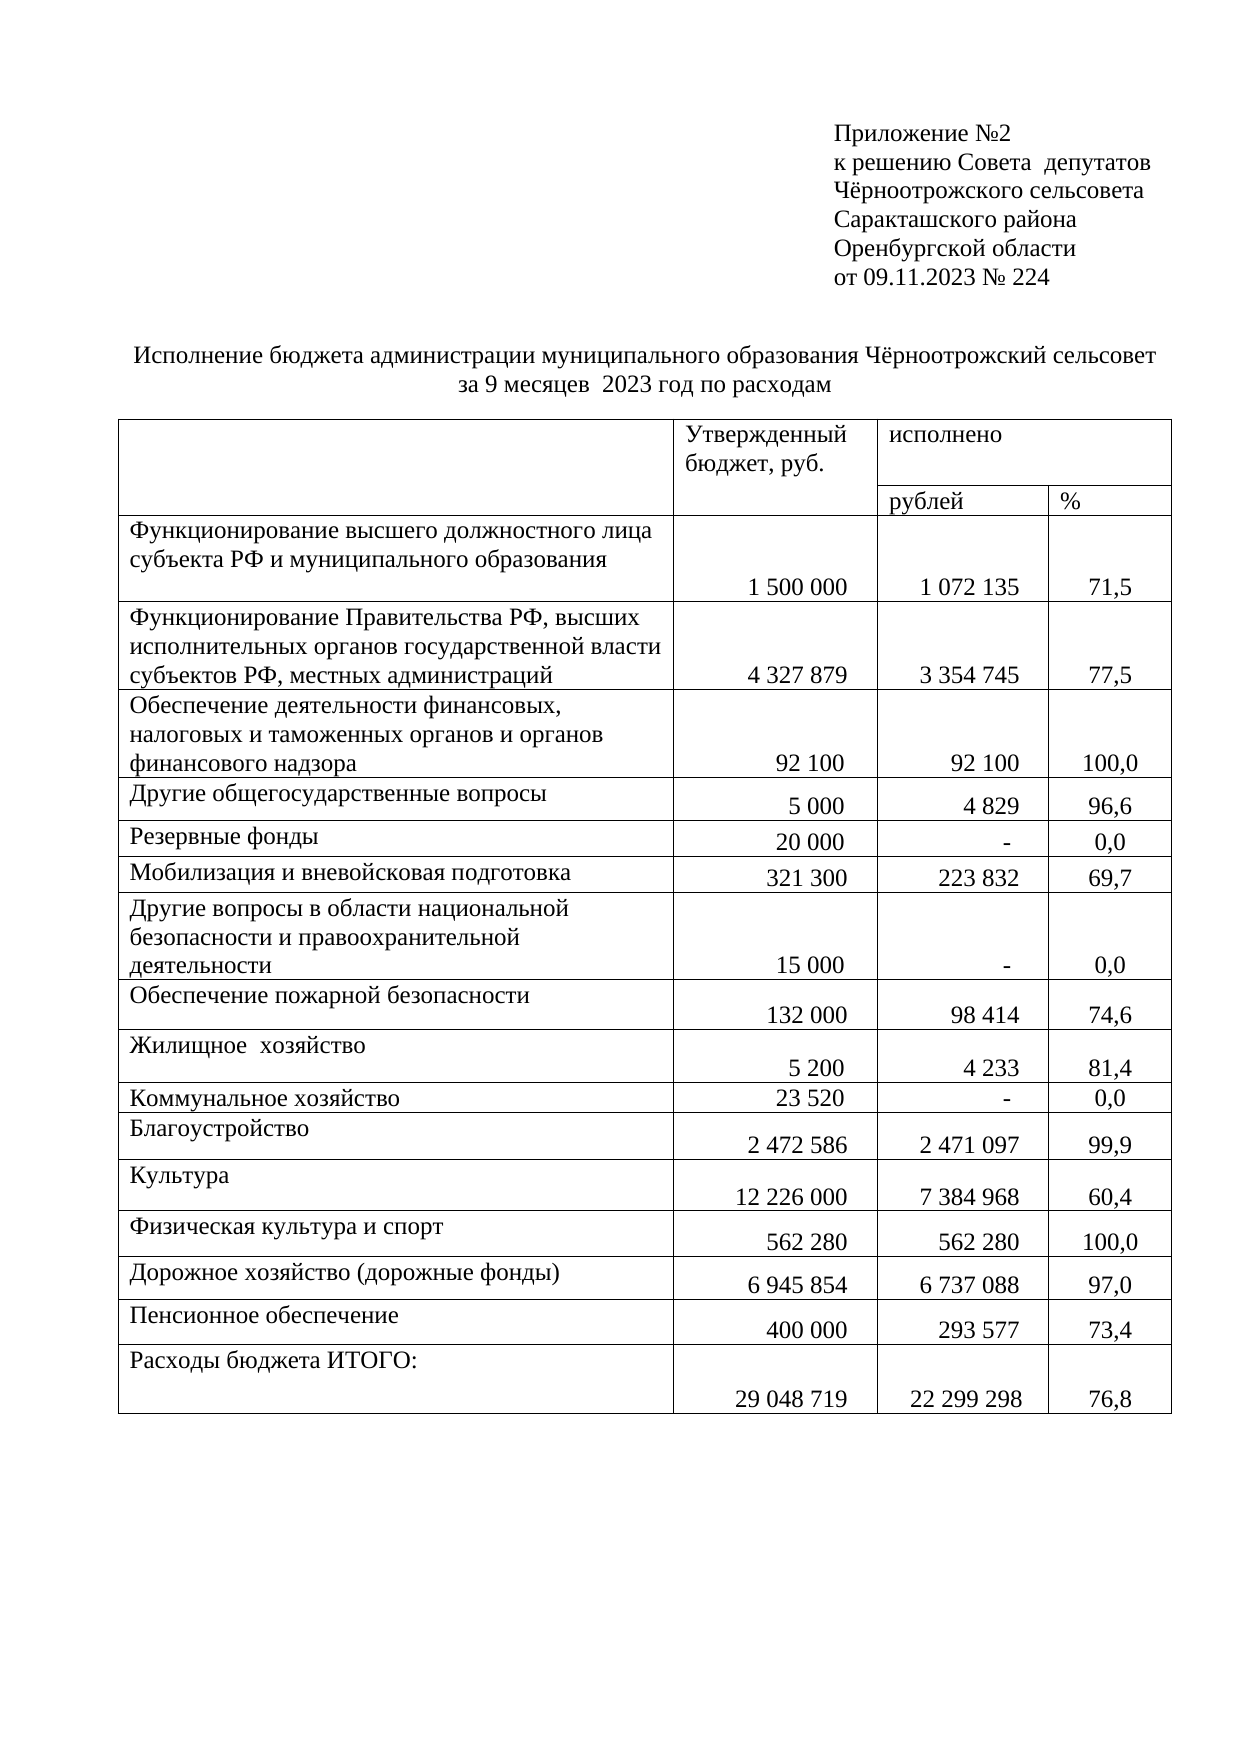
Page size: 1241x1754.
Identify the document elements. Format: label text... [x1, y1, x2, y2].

table_cell 0,0 [1049, 893, 1171, 979]
table_cell рублей [878, 486, 1048, 514]
table_cell 0,0 [1049, 821, 1171, 856]
table_cell 0,0 [1049, 1083, 1171, 1112]
table_cell 23 520 [674, 1083, 877, 1112]
table_cell Благоустройство [119, 1113, 673, 1159]
table_cell 60,4 [1049, 1160, 1171, 1210]
table_cell Культура [119, 1160, 673, 1210]
table_cell 223 832 [878, 857, 1048, 892]
table_cell 71,5 [1049, 516, 1171, 601]
table_cell Другие вопросы в области национальной безопасности и правоохранительной деятельности [119, 893, 673, 979]
table_cell Пенсионное обеспечение [119, 1300, 673, 1344]
table_cell 96,6 [1049, 778, 1171, 820]
table_cell 400 000 [674, 1300, 877, 1344]
table_cell 562 280 [878, 1211, 1048, 1256]
text Оренбургской области [177, 233, 1152, 262]
table_cell 4 327 879 [674, 602, 877, 689]
table_cell Функционирование высшего должностного лица субъекта РФ и муниципального образования [119, 516, 673, 601]
table_cell Другие общегосударственные вопросы [119, 778, 673, 820]
table_cell 22 299 298 [878, 1345, 1048, 1413]
table_cell 321 300 [674, 857, 877, 892]
table_cell 81,4 [1049, 1030, 1171, 1082]
table_cell 69,7 [1049, 857, 1171, 892]
table_cell Коммунальное хозяйство [119, 1083, 673, 1112]
text Приложение №2 [177, 118, 1152, 147]
table_cell Утвержденный бюджет, руб. [674, 420, 877, 514]
table_cell Физическая культура и спорт [119, 1211, 673, 1256]
table_cell 92 100 [878, 690, 1048, 777]
table_cell 5 200 [674, 1030, 877, 1082]
table_cell 92 100 [674, 690, 877, 777]
text от 09.11.2023 № 224 [177, 262, 1152, 291]
table_cell Резервные фонды [119, 821, 673, 856]
table_cell 7 384 968 [878, 1160, 1048, 1210]
table_cell 6 945 854 [674, 1257, 877, 1299]
table_cell 74,6 [1049, 980, 1171, 1029]
table_cell 293 577 [878, 1300, 1048, 1344]
table_cell - [878, 821, 1048, 856]
table_cell Мобилизация и вневойсковая подготовка [119, 857, 673, 892]
table_cell 562 280 [674, 1211, 877, 1256]
table_cell 2 472 586 [674, 1113, 877, 1159]
text к решению Совета депутатов [177, 147, 1152, 176]
table_cell 1 072 135 [878, 516, 1048, 601]
table_cell 3 354 745 [878, 602, 1048, 689]
table_cell 6 737 088 [878, 1257, 1048, 1299]
table_cell 97,0 [1049, 1257, 1171, 1299]
table_cell Обеспечение деятельности финансовых, налоговых и таможенных органов и органов финансового надзора [119, 690, 673, 777]
table_cell 132 000 [674, 980, 877, 1029]
table_cell 100,0 [1049, 1211, 1171, 1256]
table_cell - [878, 893, 1048, 979]
table_cell 15 000 [674, 893, 877, 979]
table_cell Обеспечение пожарной безопасности [119, 980, 673, 1029]
table_cell % [1049, 486, 1171, 514]
table_cell 100,0 [1049, 690, 1171, 777]
table_cell 77,5 [1049, 602, 1171, 689]
table_cell 98 414 [878, 980, 1048, 1029]
text Саракташского района [177, 204, 1152, 233]
table_cell 4 233 [878, 1030, 1048, 1082]
table_cell 5 000 [674, 778, 877, 820]
table_cell 73,4 [1049, 1300, 1171, 1344]
table_cell Дорожное хозяйство (дорожные фонды) [119, 1257, 673, 1299]
table_cell 1 500 000 [674, 516, 877, 601]
table_cell 20 000 [674, 821, 877, 856]
table_cell Жилищное хозяйство [119, 1030, 673, 1082]
table_cell 29 048 719 [674, 1345, 877, 1413]
table_cell 12 226 000 [674, 1160, 877, 1210]
text Чёрноотрожского сельсовета [177, 176, 1152, 204]
table_cell 76,8 [1049, 1345, 1171, 1413]
table_cell - [878, 1083, 1048, 1112]
table_cell [119, 420, 673, 514]
table_cell Расходы бюджета ИТОГО: [119, 1345, 673, 1413]
table_header Исполнение бюджета администрации муниципального образования Чёрноотрожский сельсовет за 9 месяцев 2023 год по расходам [118, 319, 1171, 418]
table_cell 2 471 097 [878, 1113, 1048, 1159]
table_cell 4 829 [878, 778, 1048, 820]
table_cell 99,9 [1049, 1113, 1171, 1159]
table_cell исполнено [878, 420, 1171, 485]
table_cell Функционирование Правительства РФ, высших исполнительных органов государственной власти субъектов РФ, местных администраций [119, 602, 673, 689]
